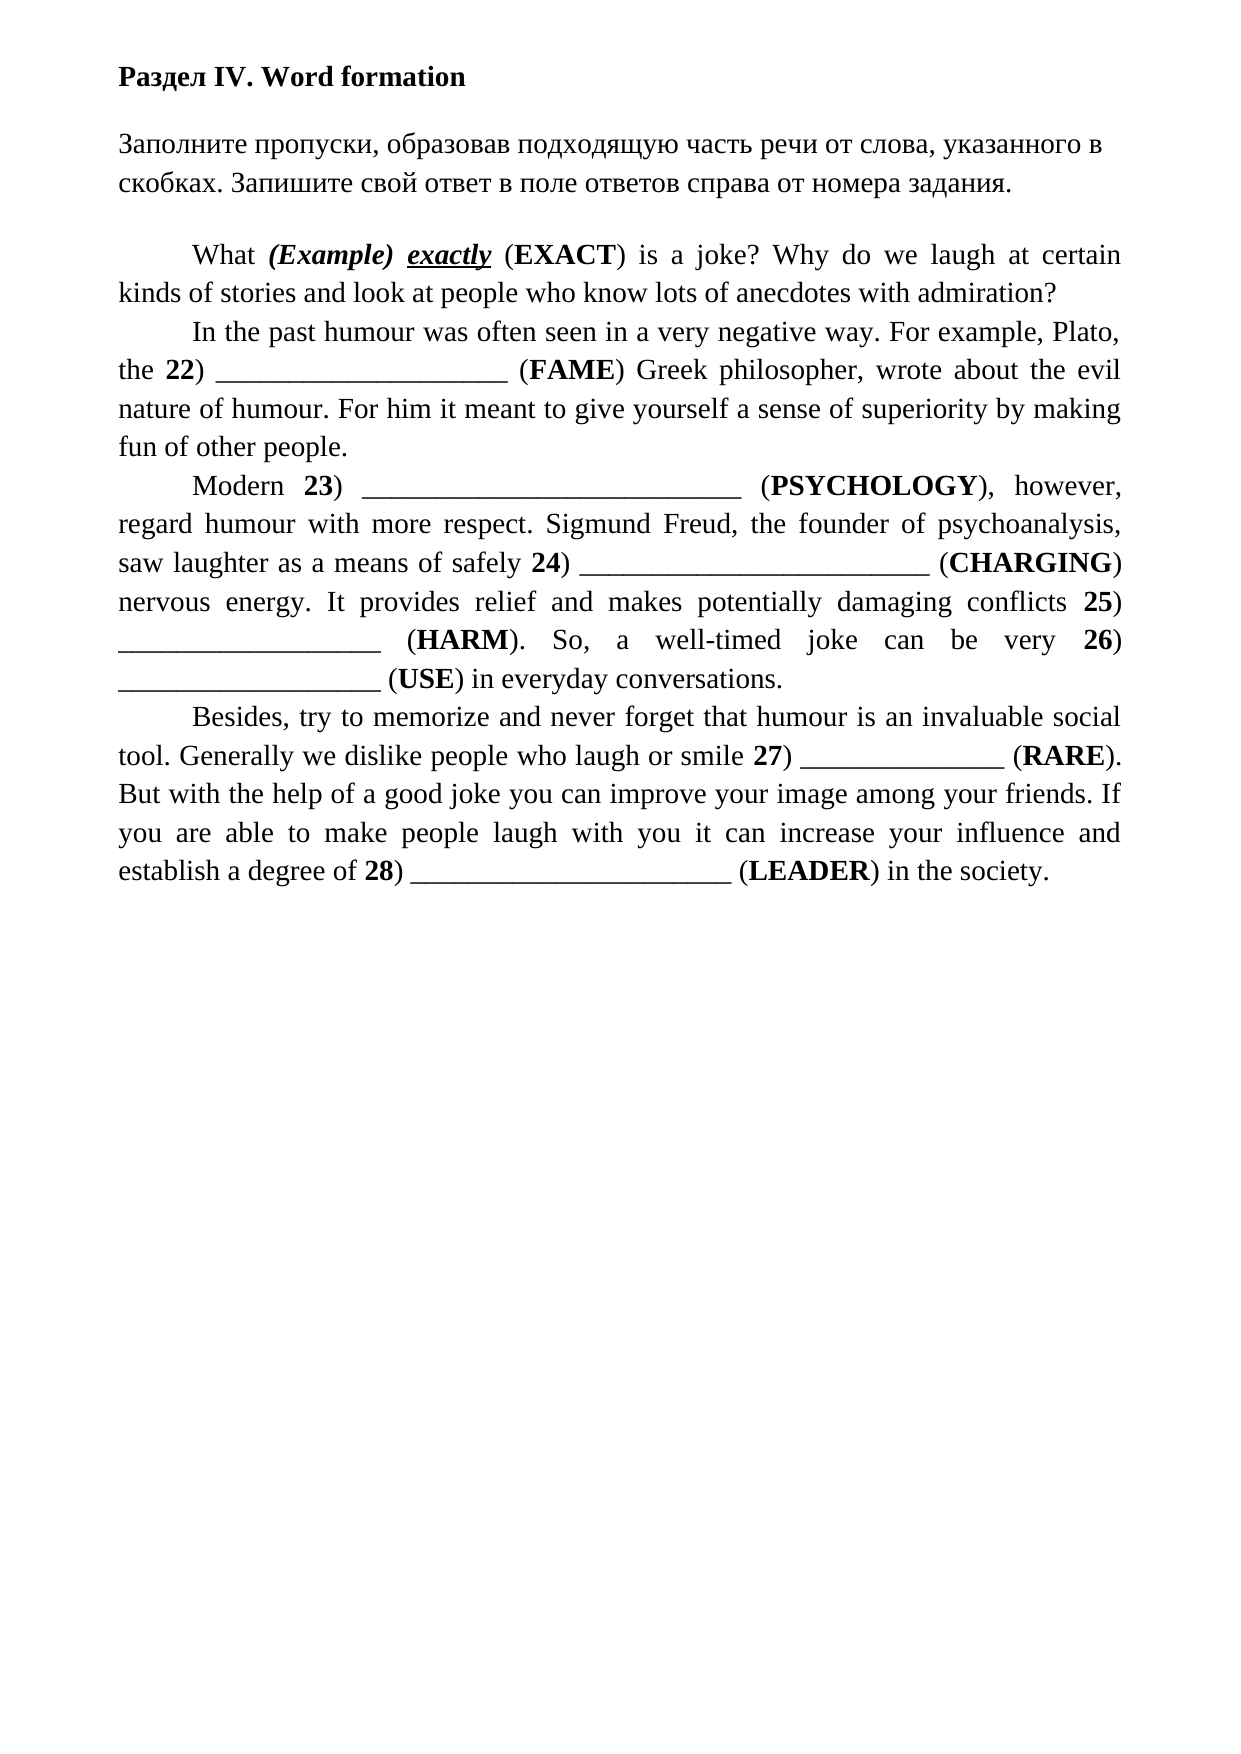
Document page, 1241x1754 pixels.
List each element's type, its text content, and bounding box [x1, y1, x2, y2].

text In the past humour was often seen in a very negative way. For example, Plato, the 22) ____________________ (FAME) Greek philosopher, wrote about the evil nature of humour. For him it meant to give yourself a sense of superiority by making fun of other people. [118, 314, 1122, 463]
text Modern 23) __________________________ (PSYCHOLOGY), however, regard humour with more respect. Sigmund Freud, the founder of psychoanalysis, saw laughter as a means of safely 24) ________________________ (CHARGING) nervous energy. It provides relief and makes potentially damaging conflicts 25) __________________ (HARM). So, a well-timed joke can be very 26) __________________ (USE) in everyday conversations. [118, 468, 1122, 694]
text Besides, try to memorize and never forget that humour is an invaluable social tool. Generally we dislike people who laugh or smile 27) ______________ (RARE). But with the help of a good joke you can improve your image among your friends. If you are able to make people laugh with you it can increase your influence and establish a degree of 28) ______________________ (LEADER) in the society. [118, 699, 1122, 887]
text Заполните пропуски, образовав подходящую часть речи от слова, указанного в скобках. Запишите свой ответ в поле ответов справа от номера задания. [118, 126, 1122, 198]
text Раздел IV. Word formation [118, 59, 1122, 93]
text What (Example) exactly (EXACT) is a joke? Why do we laugh at certain kinds of stories and look at people who know lots of anecdotes with admiration? [118, 237, 1122, 309]
